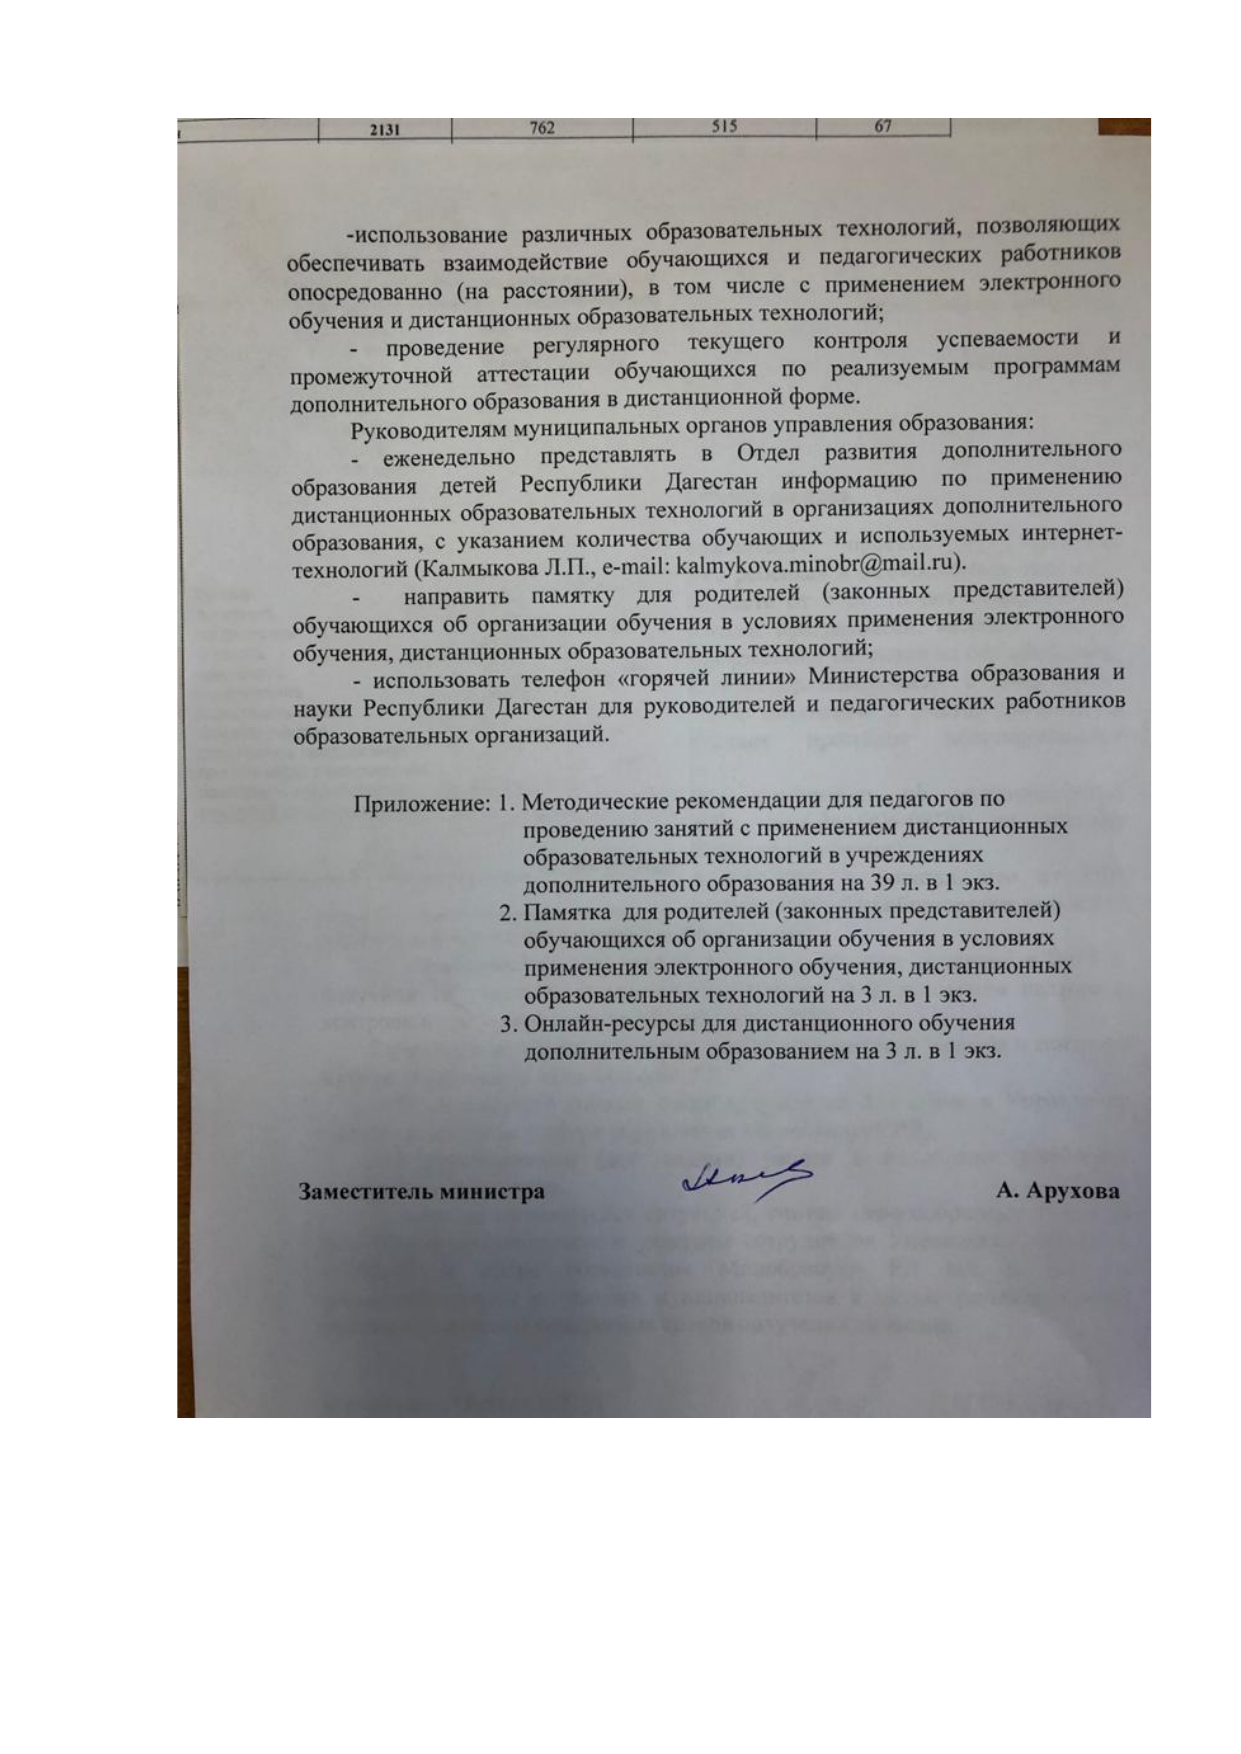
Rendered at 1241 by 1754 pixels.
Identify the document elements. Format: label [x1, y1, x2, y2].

picture [177, 118, 1152, 1418]
